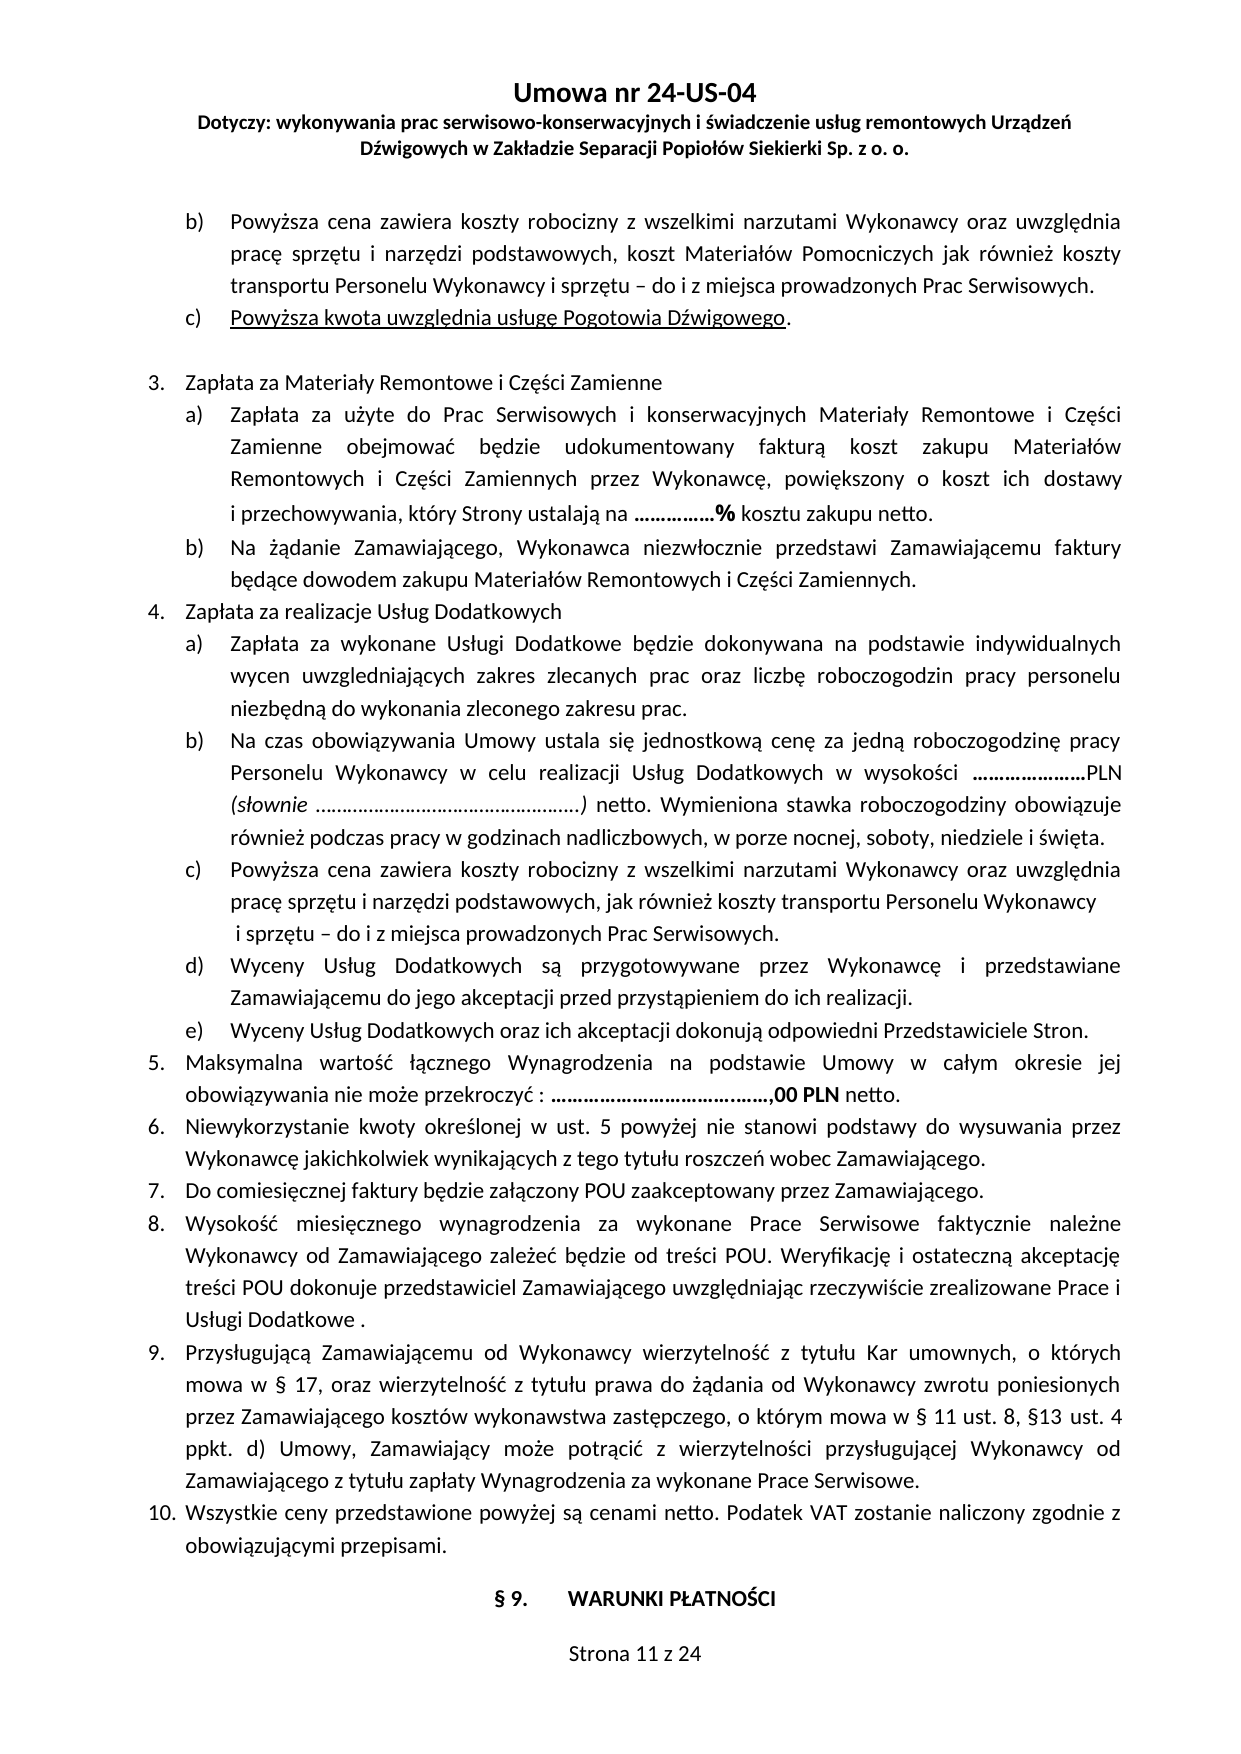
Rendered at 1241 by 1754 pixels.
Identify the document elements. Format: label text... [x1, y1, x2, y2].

list Przysługującą Zamawiającemu od Wykonawcy wierzytelność z tytułu Kar umownych, o których mowa w § 17, oraz wierzytelność z tytułu prawa do żądania od Wykonawcy zwrotu poniesionych przez Zamawiającego kosztów wykonawstwa zastępczego, o którym mowa w § 11 ust. 8, §13 ust. 4 ppkt. d) Umowy, Zamawiający może potrącić z wierzytelności przysługującej Wykonawcy od Zamawiającego z tytułu zapłaty Wynagrodzenia za wykonane Prace Serwisowe. [148, 1338, 1122, 1494]
text § 9. WARUNKI PŁATNOŚCI [148, 1584, 1122, 1612]
list Powyższa cena zawiera koszty robocizny z wszelkimi narzutami Wykonawcy oraz uwzględnia pracę sprzętu i narzędzi podstawowych, koszt Materiałów Pomocniczych jak również koszty transportu Personelu Wykonawcy i sprzętu – do i z miejsca prowadzonych Prac Serwisowych. [185, 207, 1122, 299]
list Na żądanie Zamawiającego, Wykonawca niezwłocznie przedstawi Zamawiającemu faktury będące dowodem zakupu Materiałów Remontowych i Części Zamiennych. [185, 533, 1122, 593]
list Wszystkie ceny przedstawione powyżej są cenami netto. Podatek VAT zostanie naliczony zgodnie z obowiązującymi przepisami. [148, 1498, 1122, 1559]
list Do comiesięcznej faktury będzie załączony POU zaakceptowany przez Zamawiającego. [148, 1177, 1122, 1205]
list Niewykorzystanie kwoty określonej w ust. 5 powyżej nie stanowi podstawy do wysuwania przez Wykonawcę jakichkolwiek wynikających z tego tytułu roszczeń wobec Zamawiającego. [148, 1112, 1122, 1172]
list Powyższa cena zawiera koszty robocizny z wszelkimi narzutami Wykonawcy oraz uwzględnia pracę sprzętu i narzędzi podstawowych, jak również koszty transportu Personelu Wykonawcy [185, 855, 1122, 915]
list i sprzętu – do i z miejsca prowadzonych Prac Serwisowych. [230, 919, 1122, 947]
list Wyceny Usług Dodatkowych są przygotowywane przez Wykonawcę i przedstawiane Zamawiającemu do jego akceptacji przed przystąpieniem do ich realizacji. [185, 951, 1122, 1012]
list Zapłata za realizacje Usług Dodatkowych [148, 597, 1122, 625]
list Wyceny Usług Dodatkowych oraz ich akceptacji dokonują odpowiedni Przedstawiciele Stron. [185, 1016, 1122, 1044]
list Zapłata za Materiały Remontowe i Części Zamienne [148, 368, 1122, 396]
list Wysokość miesięcznego wynagrodzenia za wykonane Prace Serwisowe faktycznie należne Wykonawcy od Zamawiającego zależeć będzie od treści POU. Weryfikację i ostateczną akceptację treści POU dokonuje przedstawiciel Zamawiającego uwzględniając rzeczywiście zrealizowane Prace i Usługi Dodatkowe . [148, 1209, 1122, 1333]
list Na czas obowiązywania Umowy ustala się jednostkową cenę za jedną roboczogodzinę pracy Personelu Wykonawcy w celu realizacji Usług Dodatkowych w wysokości …………………PLN (słownie …………………………………………..) netto. Wymieniona stawka roboczogodziny obowiązuje również podczas pracy w godzinach nadliczbowych, w porze nocnej, soboty, niedziele i święta. [185, 726, 1122, 851]
list Maksymalna wartość łącznego Wynagrodzenia na podstawie Umowy w całym okresie jej obowiązywania nie może przekroczyć : …………………………….……,00 PLN netto. [148, 1048, 1122, 1108]
list Zapłata za użyte do Prac Serwisowych i konserwacyjnych Materiały Remontowe i Części Zamienne obejmować będzie udokumentowany fakturą koszt zakupu Materiałów Remontowych i Części Zamiennych przez Wykonawcę, powiększony o koszt ich dostawy i przechowywania, który Strony ustalają na ……………% kosztu zakupu netto. [185, 400, 1122, 528]
list Powyższa kwota uwzględnia usługę Pogotowia Dźwigowego. [185, 303, 1122, 331]
list Zapłata za wykonane Usługi Dodatkowe będzie dokonywana na podstawie indywidualnych wycen uwzgledniających zakres zlecanych prac oraz liczbę roboczogodzin pracy personelu niezbędną do wykonania zleconego zakresu prac. [185, 629, 1122, 722]
